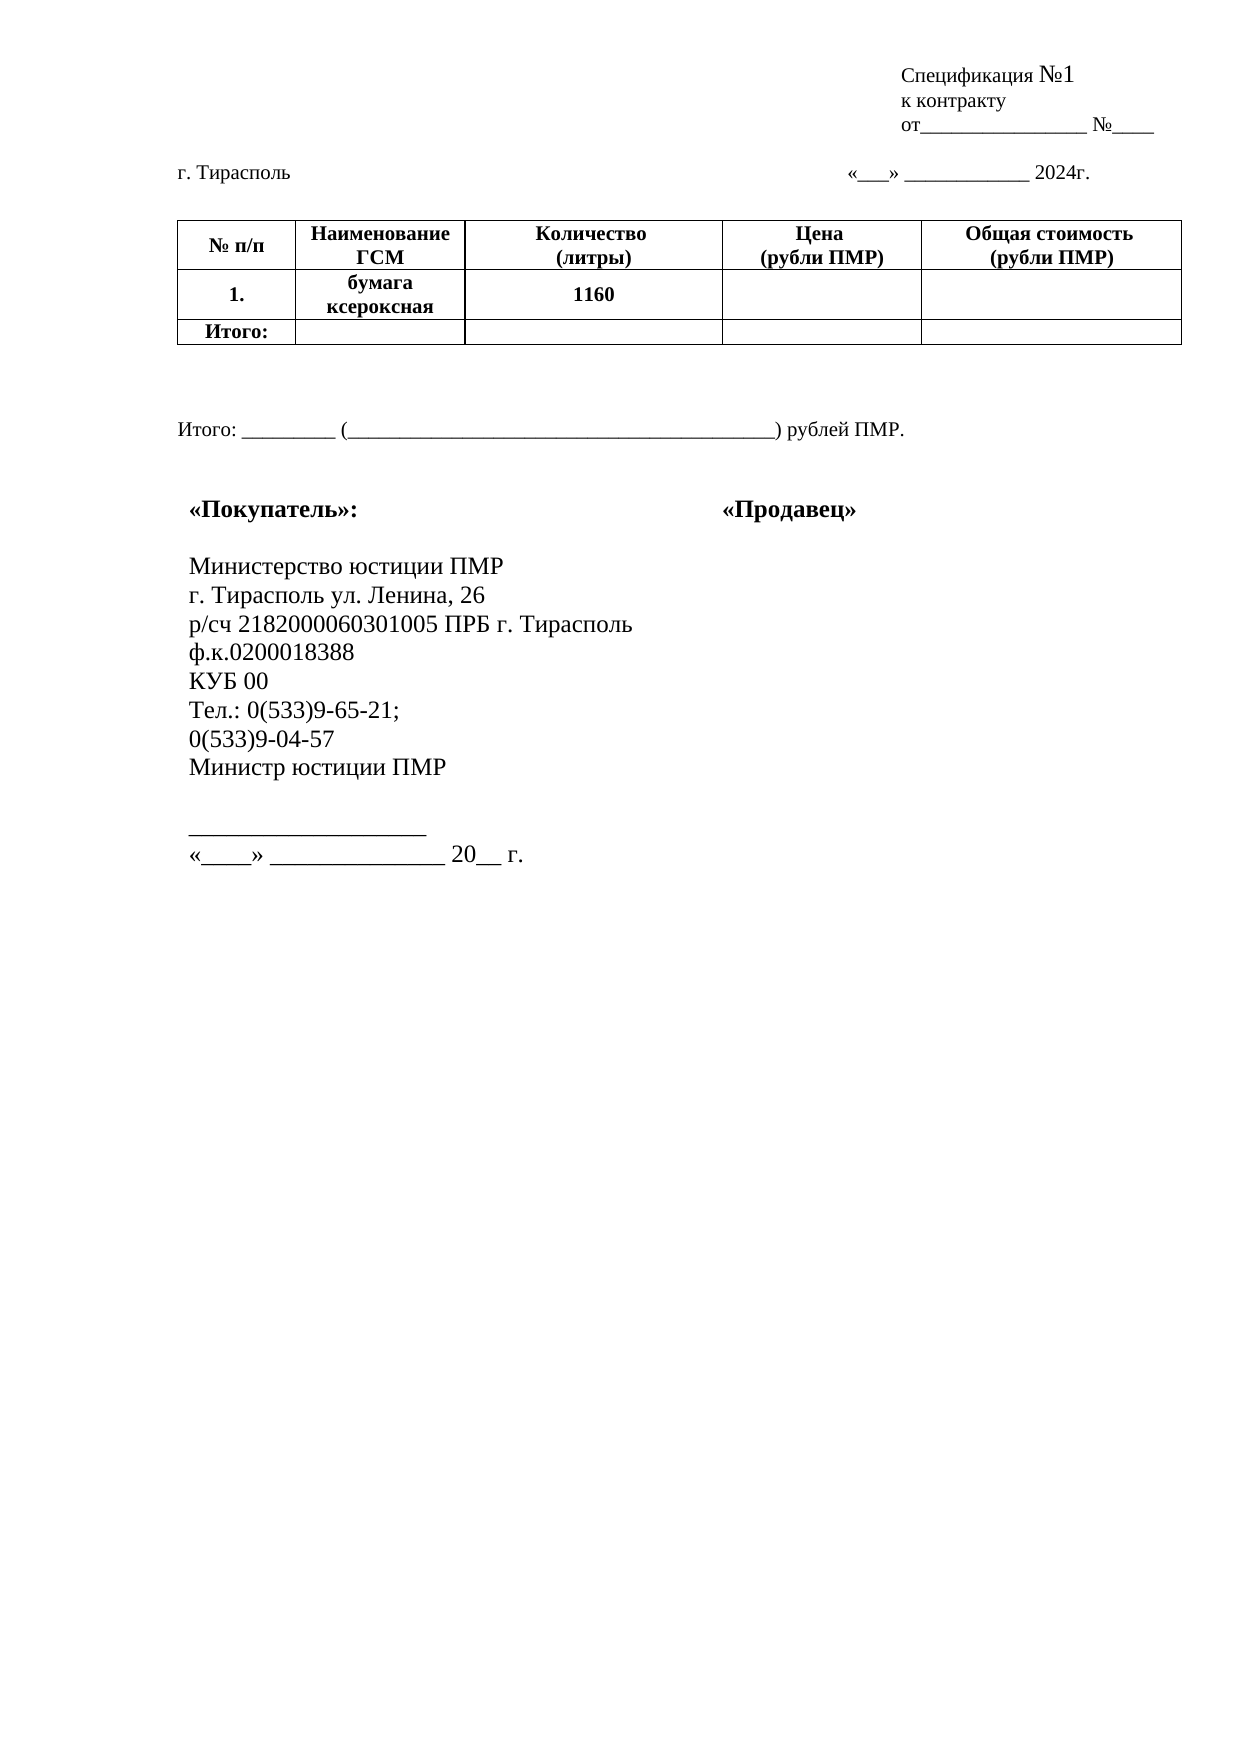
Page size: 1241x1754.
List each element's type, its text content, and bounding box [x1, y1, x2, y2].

table_header «Продавец» [711, 465, 1181, 891]
table_cell [723, 320, 921, 343]
table_header Количество (литры) [466, 221, 722, 269]
table_cell [922, 320, 1181, 343]
table_cell [922, 270, 1181, 318]
table_header № п/п [178, 221, 295, 269]
text Итого: _________ (_________________________________________) рублей ПМР. [177, 417, 1181, 441]
table_cell Итого: [178, 320, 295, 343]
table_cell [723, 270, 921, 318]
table_header Цена (рубли ПМР) [723, 221, 921, 269]
text к контракту [901, 88, 1181, 112]
table_cell 1160 [466, 270, 722, 318]
table_cell [296, 320, 464, 343]
text г. Тирасполь «___» ____________ 2024г. [177, 160, 1181, 184]
table_header Общая стоимость (рубли ПМР) [922, 221, 1181, 269]
table_cell 1. [178, 270, 295, 318]
table_cell [466, 320, 722, 343]
text Спецификация №1 [901, 59, 1181, 88]
table_header «Покупатель»: Министерство юстиции ПМР г. Тирасполь ул. Ленина, 26 р/сч 2182000060301005 ПРБ г. Тирасполь ф.к.0200018388 КУБ 00 Тел.: 0(533)9-65-21; 0(533)9-04-57 Министр юстиции ПМР ___________________ «____» ______________ 20__ г. [177, 465, 711, 891]
table_header Наименование ГСМ [296, 221, 464, 269]
text от________________ №____ [901, 112, 1181, 136]
table_cell бумага ксероксная [296, 270, 464, 318]
